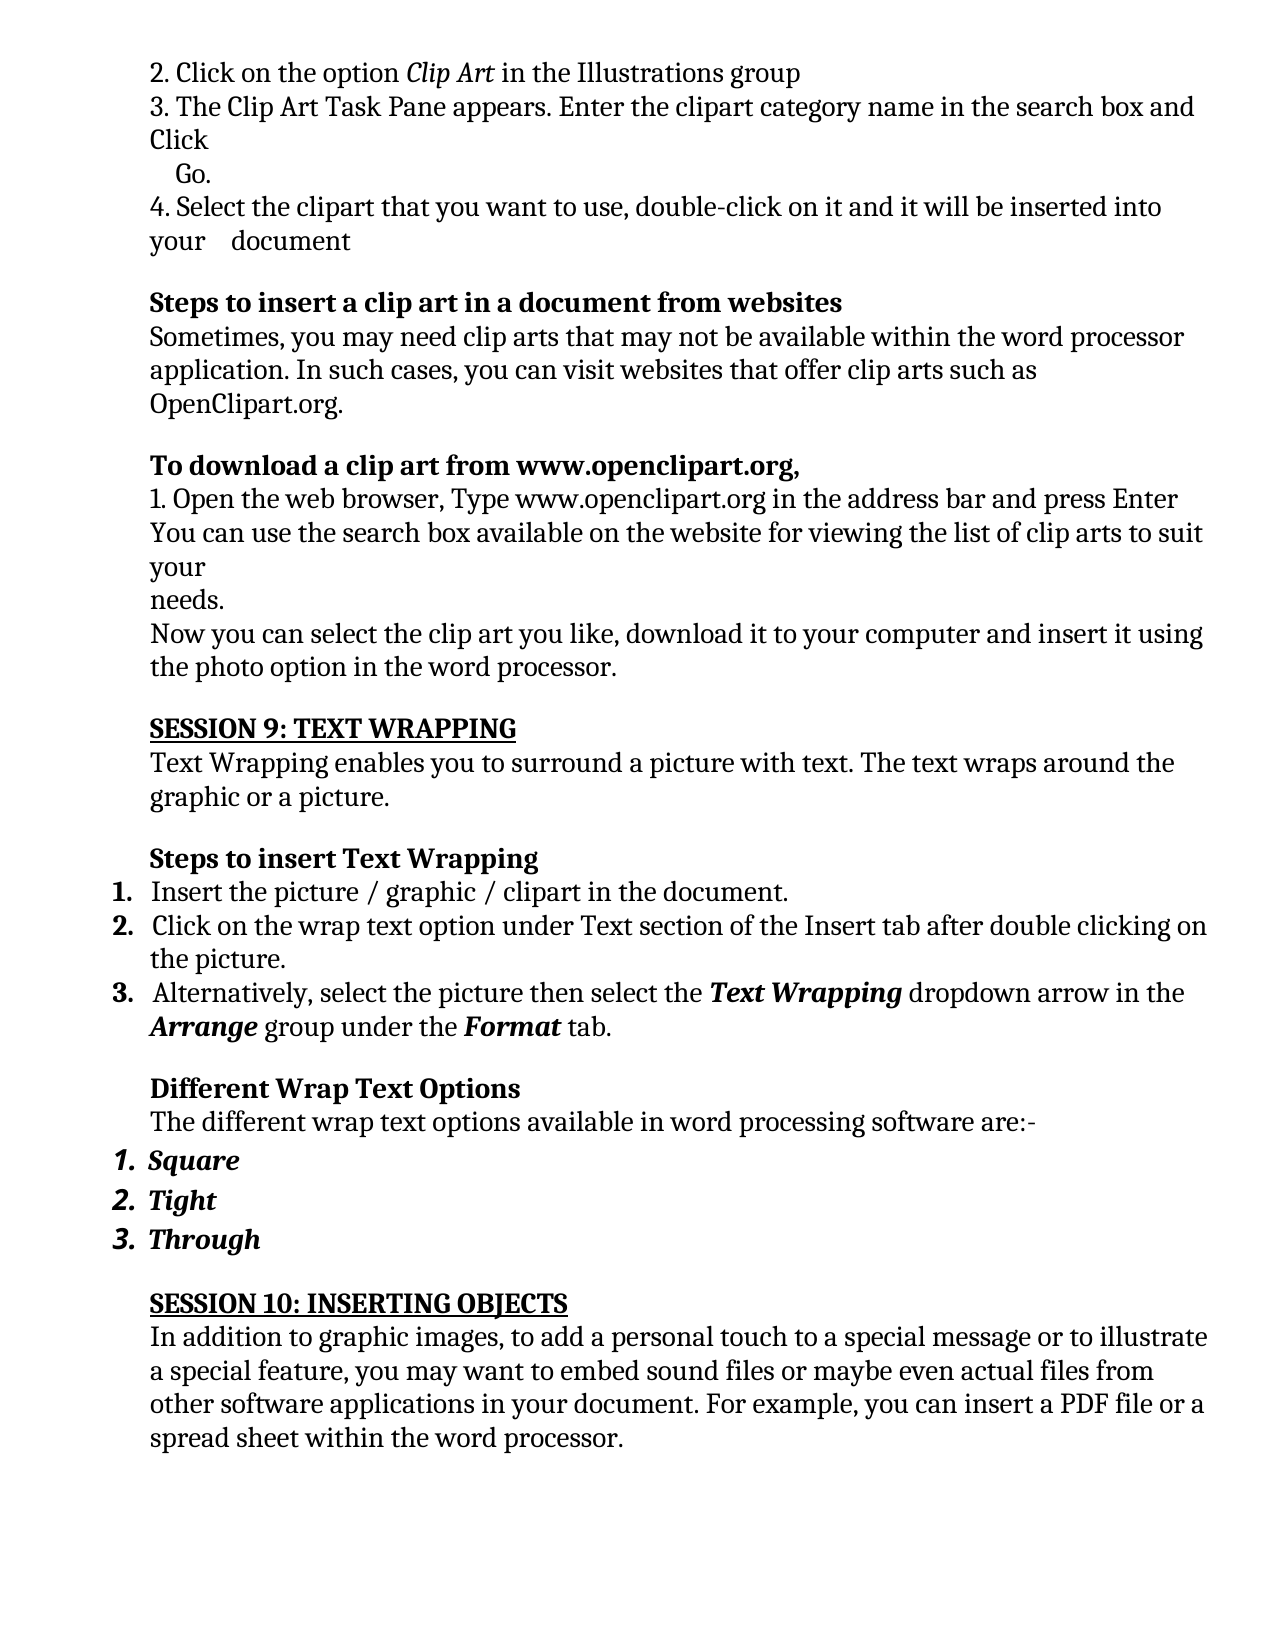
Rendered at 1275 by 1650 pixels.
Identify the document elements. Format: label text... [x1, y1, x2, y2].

text 2. Click on the option Clip Art in the Illustrations group [150, 56, 1209, 90]
text Now you can select the clip art you like, download it to your computer and insert it using the photo option in the word processor. [150, 617, 1209, 684]
text The different wrap text options available in word processing software are:- [150, 1106, 1209, 1139]
text 3. Alternatively, select the picture then select the Text Wrapping dropdown arrow in the Arrange group under the Format tab. [112, 976, 1209, 1043]
text Text Wrapping enables you to surround a picture with text. The text wraps around the graphic or a picture. [150, 746, 1209, 813]
text In addition to graphic images, to add a personal touch to a special message or to illustrate a special feature, you may want to embed sound files or maybe even actual files from other software applications in your document. For example, you can insert a PDF file or a spread sheet within the word processor. [150, 1321, 1209, 1455]
text Different Wrap Text Options [150, 1072, 1209, 1106]
text 3. The Clip Art Task Pane appears. Enter the clipart category name in the search box and Click [150, 90, 1209, 157]
text 1. Insert the picture / graphic / clipart in the document. [112, 876, 1209, 909]
text Go. [150, 157, 1209, 190]
text 2. Tight [112, 1179, 1209, 1218]
text 1. Open the web browser, Type www.openclipart.org in the address bar and press Enter [150, 483, 1209, 516]
text 3. Through [112, 1218, 1209, 1258]
text 4. Select the clipart that you want to use, double-click on it and it will be inserted into your document [150, 190, 1209, 257]
text Steps to insert Text Wrapping [150, 842, 1209, 876]
text Sometimes, you may need clip arts that may not be available within the word processor application. In such cases, you can visit websites that offer clip arts such as OpenClipart.org. [150, 320, 1209, 420]
text SESSION 9: TEXT WRAPPING [150, 713, 1209, 746]
text 2. Click on the wrap text option under Text section of the Insert tab after double clicking on the picture. [112, 909, 1209, 976]
text SESSION 10: INSERTING OBJECTS [150, 1287, 1209, 1321]
text You can use the search box available on the website for viewing the list of clip arts to suit your [150, 516, 1209, 583]
text Steps to insert a clip art in a document from websites [150, 286, 1209, 320]
text 1. Square [112, 1139, 1209, 1179]
text To download a clip art from www.openclipart.org, [150, 449, 1209, 483]
text needs. [150, 583, 1209, 617]
